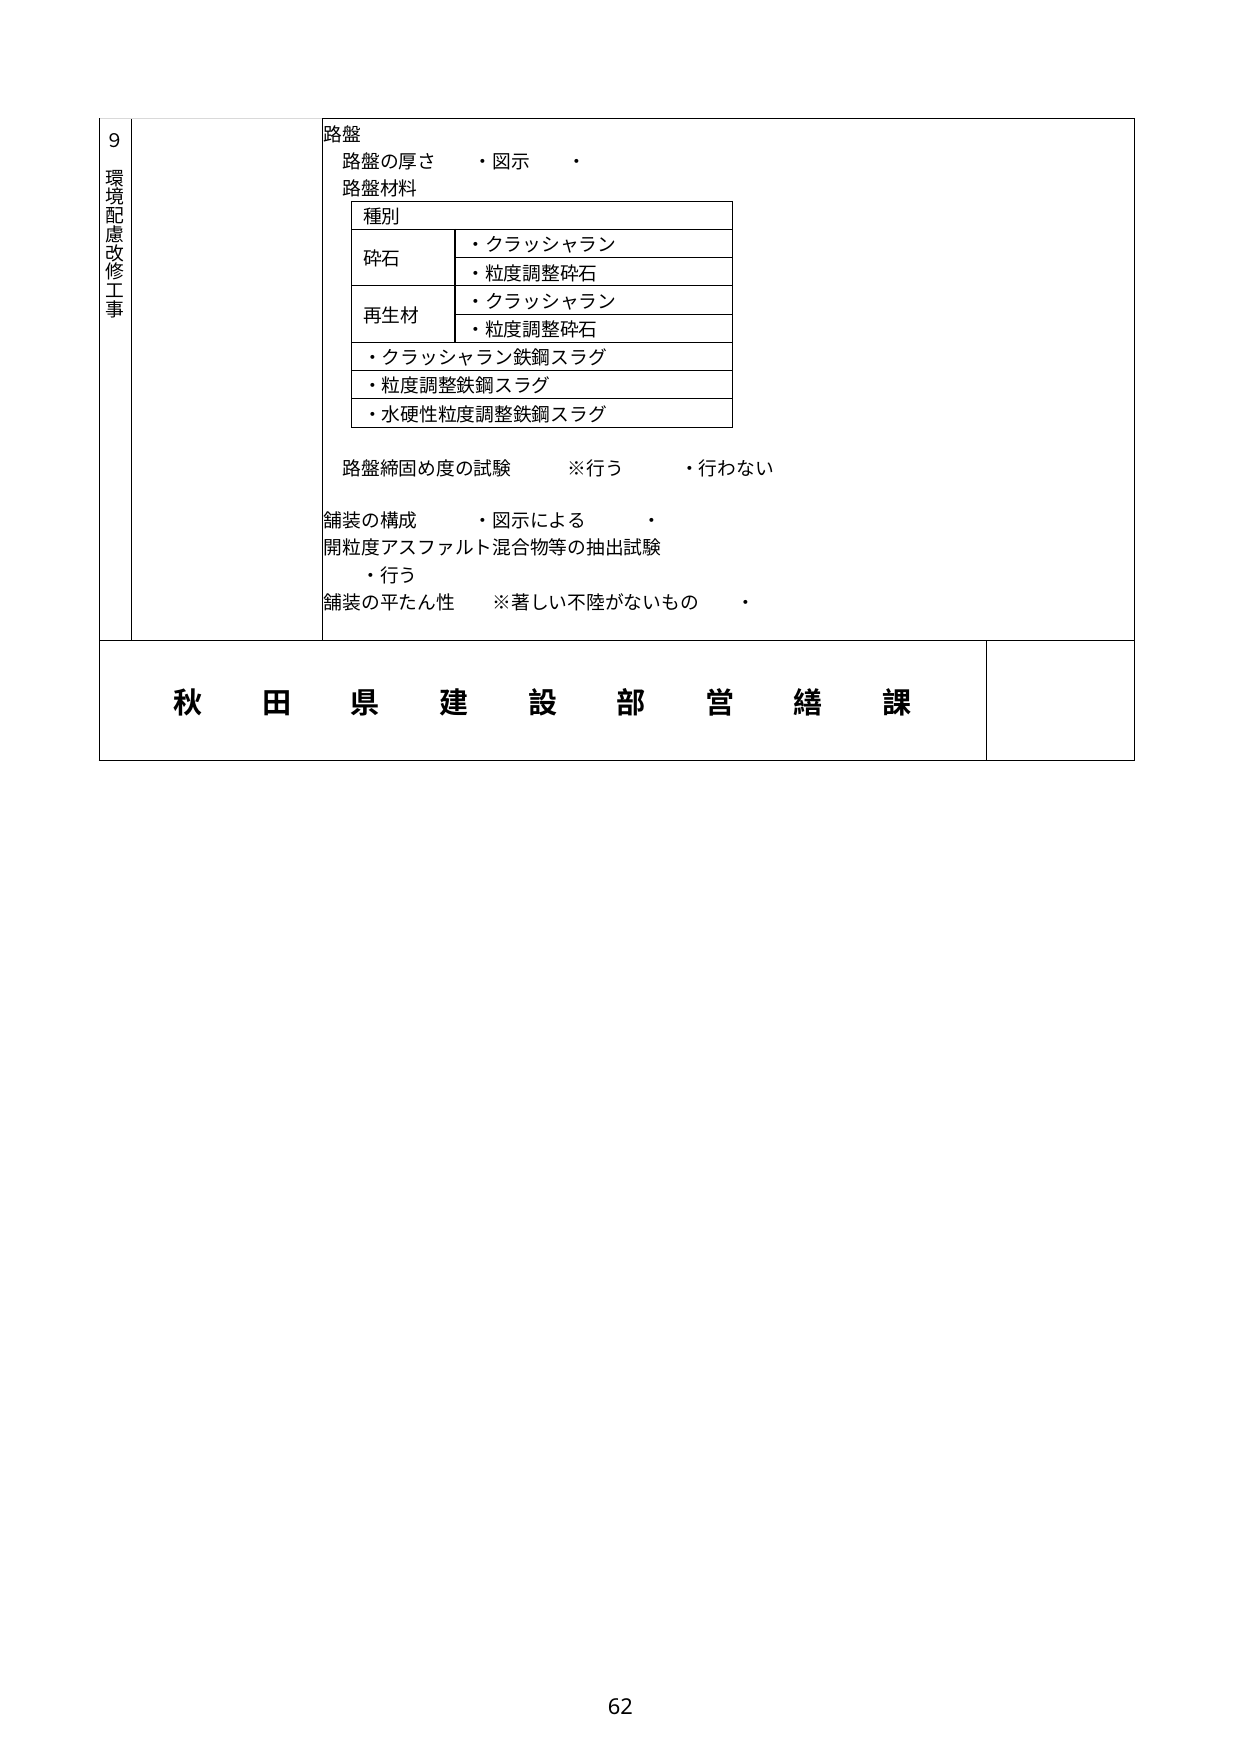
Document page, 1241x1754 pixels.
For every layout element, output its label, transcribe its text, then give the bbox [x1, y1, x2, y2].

table_cell 秋田県建設部営繕課 [100, 641, 986, 760]
table_cell ９ 環境配慮改修工事 [100, 119, 131, 640]
table_cell [987, 641, 1134, 760]
table_cell [132, 119, 322, 640]
table_cell 路盤 路盤の厚さ ・図示 ・ 路盤材料 路盤締固め度の試験 ※行う ・行わない 舗装の構成 ・図示による ・ 開粒度アスファルト混合物等の抽出試験 ・行う 舗装の平たん性 ※著しい不陸がないもの ・ [323, 119, 1134, 640]
